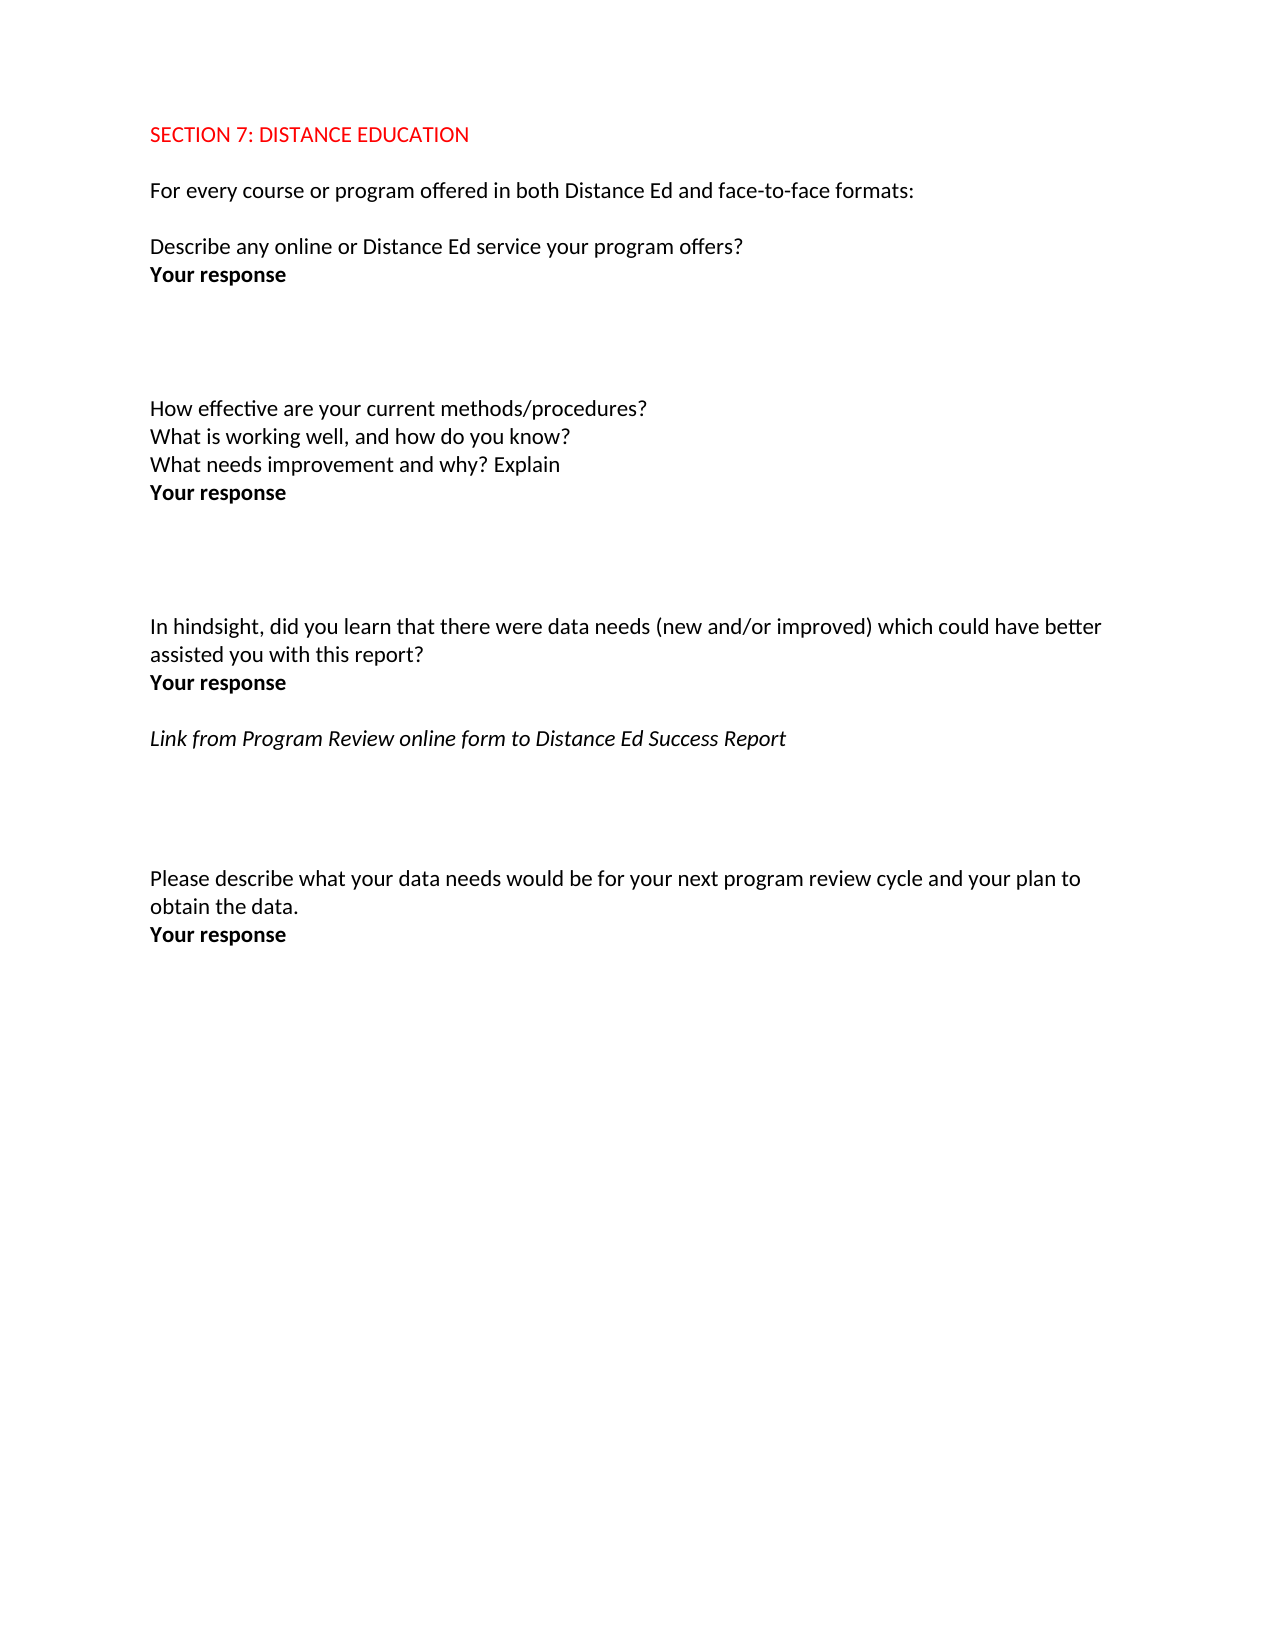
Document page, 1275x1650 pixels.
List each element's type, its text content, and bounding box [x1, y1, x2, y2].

text Your response [150, 478, 1125, 506]
text Your response [150, 260, 1125, 288]
text For every course or program offered in both Distance Ed and face-to-face formats: [150, 176, 1125, 204]
text Your response [150, 921, 1125, 948]
text Link from Program Review online form to Distance Ed Success Report [150, 724, 1125, 752]
text What is working well, and how do you know? [150, 422, 1125, 450]
text SECTION 7: DISTANCE EDUCATION [150, 120, 1125, 148]
text Describe any online or Distance Ed service your program offers? [150, 232, 1125, 260]
text In hindsight, did you learn that there were data needs (new and/or improved) which could have better assisted you with this report? [150, 612, 1125, 668]
text Your response [150, 668, 1125, 696]
text Please describe what your data needs would be for your next program review cycle and your plan to obtain the data. [150, 864, 1125, 921]
text How effective are your current methods/procedures? [150, 394, 1125, 422]
text What needs improvement and why? Explain [150, 450, 1125, 478]
